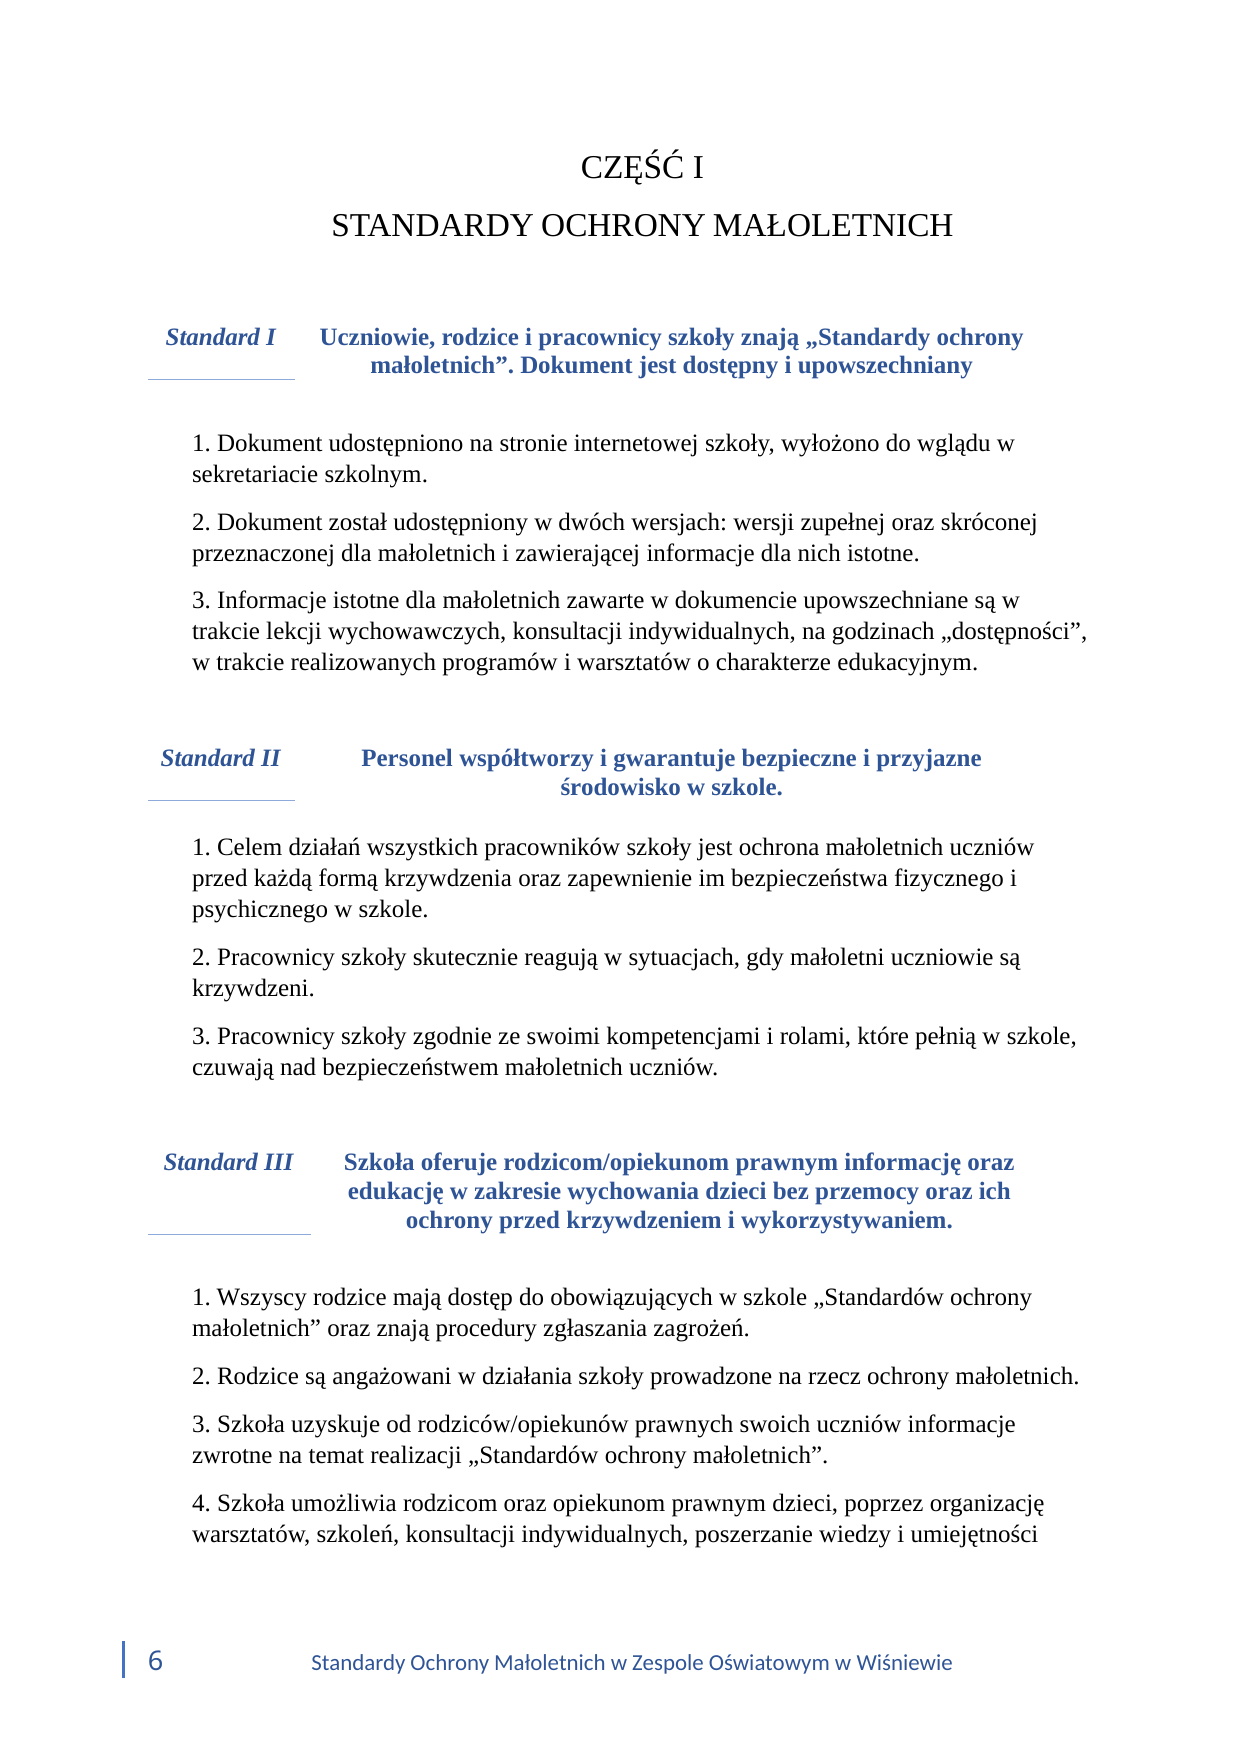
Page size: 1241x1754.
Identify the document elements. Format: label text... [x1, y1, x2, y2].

text 1. Wszyscy rodzice mają dostęp do obowiązujących w szkole „Standardów ochrony małoletnich” oraz znają procedury zgłaszania zagrożeń. [192, 1282, 1093, 1342]
table_header Personel współtworzy i gwarantuje bezpieczne i przyjazne środowisko w szkole. [295, 743, 1048, 800]
text 2. Rodzice są angażowani w działania szkoły prowadzone na rzecz ochrony małoletnich. [192, 1361, 1093, 1390]
text CZĘŚĆ I [192, 148, 1093, 186]
text 1. Celem działań wszystkich pracowników szkoły jest ochrona małoletnich uczniów przed każdą formą krzywdzenia oraz zapewnienie im bezpieczeństwa fizycznego i psychicznego w szkole. [192, 832, 1093, 923]
text 2. Pracownicy szkoły skutecznie reagują w sytuacjach, gdy małoletni uczniowie są krzywdzeni. [192, 942, 1093, 1002]
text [192, 1488, 1093, 1547]
text 3. Informacje istotne dla małoletnich zawarte w dokumencie upowszechniane są w trakcie lekcji wychowawczych, konsultacji indywidualnych, na godzinach „dostępności”, w trakcie realizowanych programów i warsztatów o charakterze edukacyjnym. [192, 585, 1093, 676]
table_header Standard I [148, 322, 295, 379]
text 3. Szkoła uzyskuje od rodziców/opiekunów prawnych swoich uczniów informacje zwrotne na temat realizacji „Standardów ochrony małoletnich”. [192, 1409, 1093, 1469]
text 3. Pracownicy szkoły zgodnie ze swoimi kompetencjami i rolami, które pełnią w szkole, czuwają nad bezpieczeństwem małoletnich uczniów. [192, 1021, 1093, 1081]
text 2. Dokument został udostępniony w dwóch wersjach: wersji zupełnej oraz skróconej przeznaczonej dla małoletnich i zawierającej informacje dla nich istotne. [192, 507, 1093, 566]
table_header Uczniowie, rodzice i pracownicy szkoły znają „Standardy ochrony małoletnich”. Dokument jest dostępny i upowszechniany [295, 322, 1048, 379]
table_header Standard II [148, 743, 295, 800]
table_header Standard III [148, 1148, 311, 1234]
table_header Szkoła oferuje rodzicom/opiekunom prawnym informację oraz edukację w zakresie wychowania dzieci bez przemocy oraz ich ochrony przed krzywdzeniem i wykorzystywaniem. [311, 1148, 1048, 1234]
text STANDARDY OCHRONY MAŁOLETNICH [192, 206, 1093, 244]
text 1. Dokument udostępniono na stronie internetowej szkoły, wyłożono do wglądu w sekretariacie szkolnym. [192, 428, 1093, 488]
